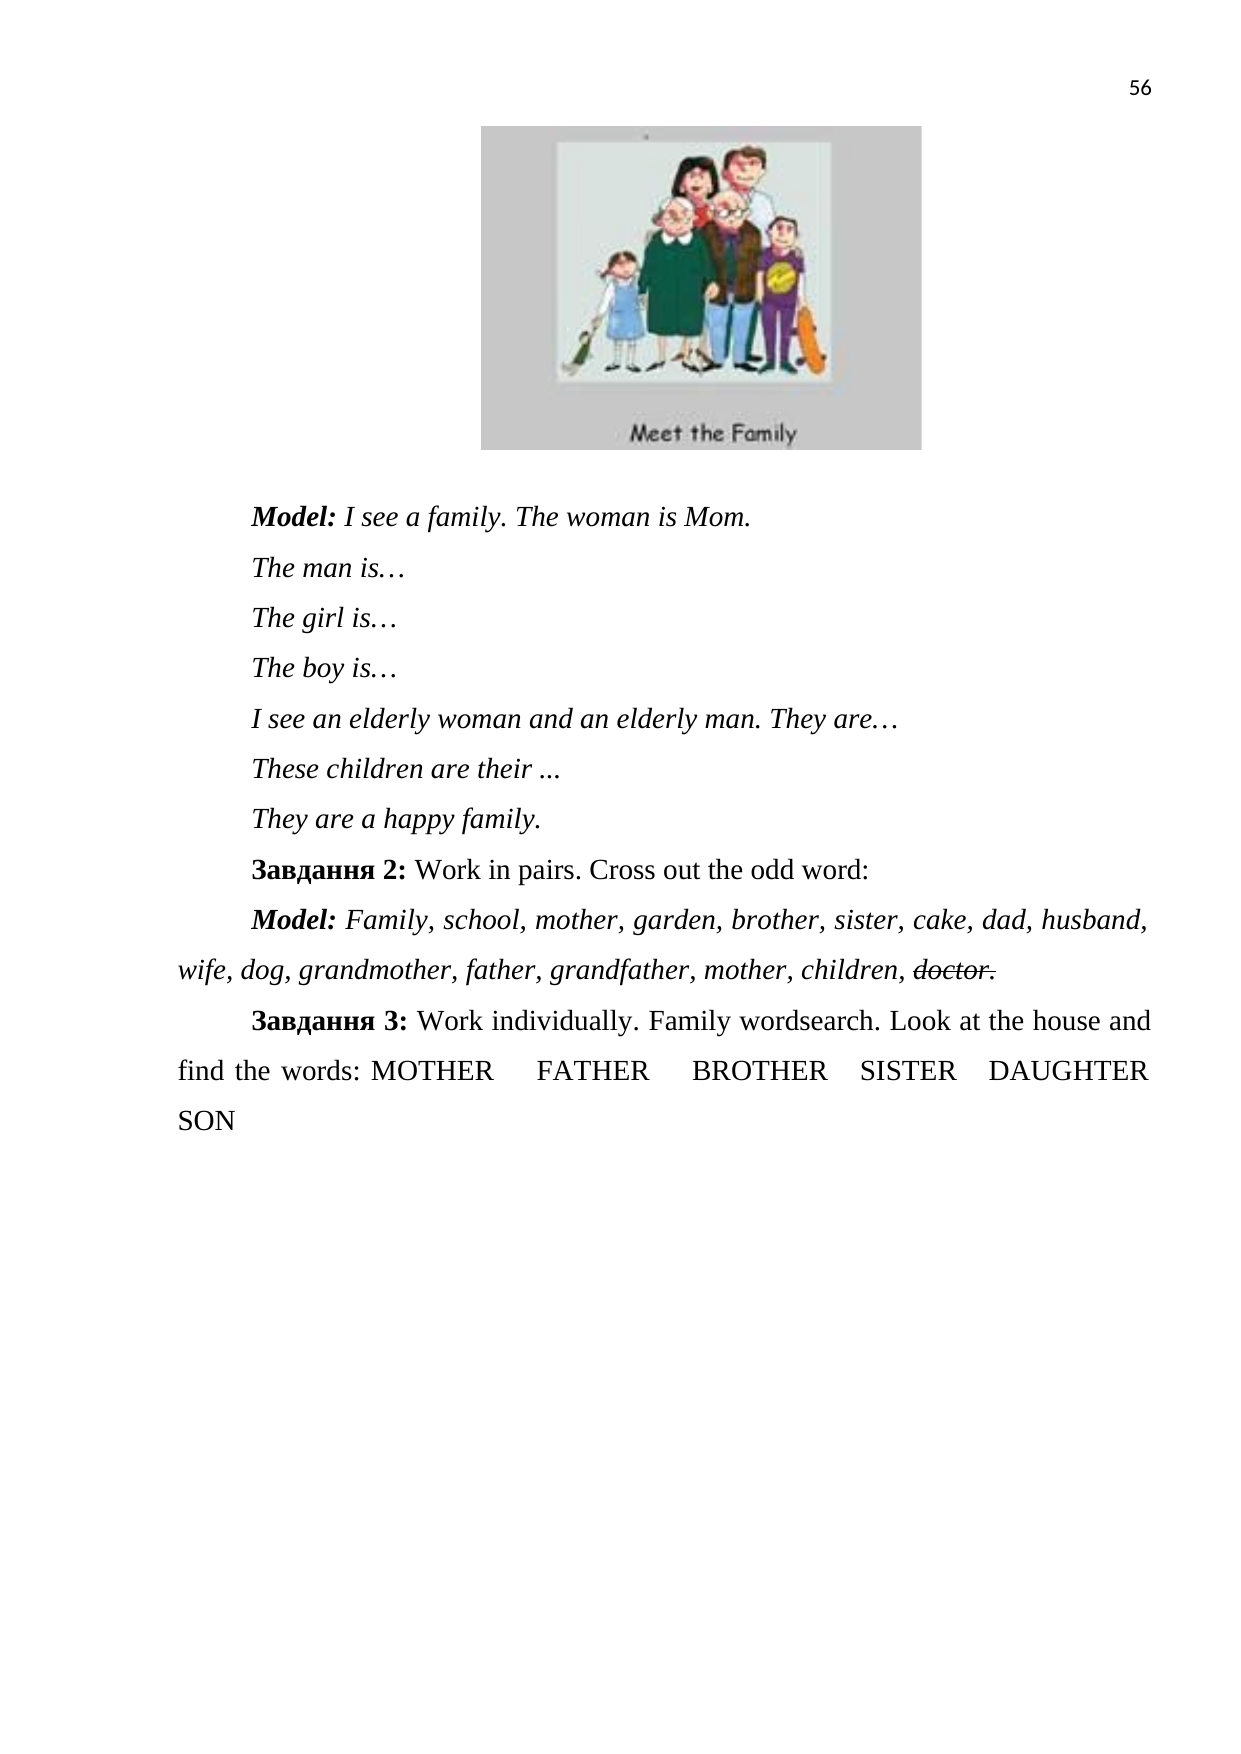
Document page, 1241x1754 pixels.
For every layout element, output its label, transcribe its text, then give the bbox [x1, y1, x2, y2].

text These children are their ... [177, 751, 1152, 785]
text I see an elderly woman and an elderly man. They are… [177, 701, 1152, 734]
text Завдання 2: Work in pairs. Cross out the odd word: [177, 852, 1152, 885]
text Завдання 3: Work individually. Family wordsearch. Look at the house and find the words: MOTHER FATHER BROTHER SISTER DAUGHTER SON [177, 1003, 1152, 1137]
text The boy is… [177, 651, 1152, 684]
text They are a happy family. [177, 801, 1152, 835]
text Model: I see a family. The woman is Mom. [177, 499, 1152, 533]
picture [481, 126, 922, 450]
text The girl is… [177, 600, 1152, 634]
text Model: Family, school, mother, garden, brother, sister, cake, dad, husband, wife, dog, grandmother, father, grandfather, mother, children, doctor. [177, 902, 1152, 986]
text The man is… [177, 550, 1152, 583]
